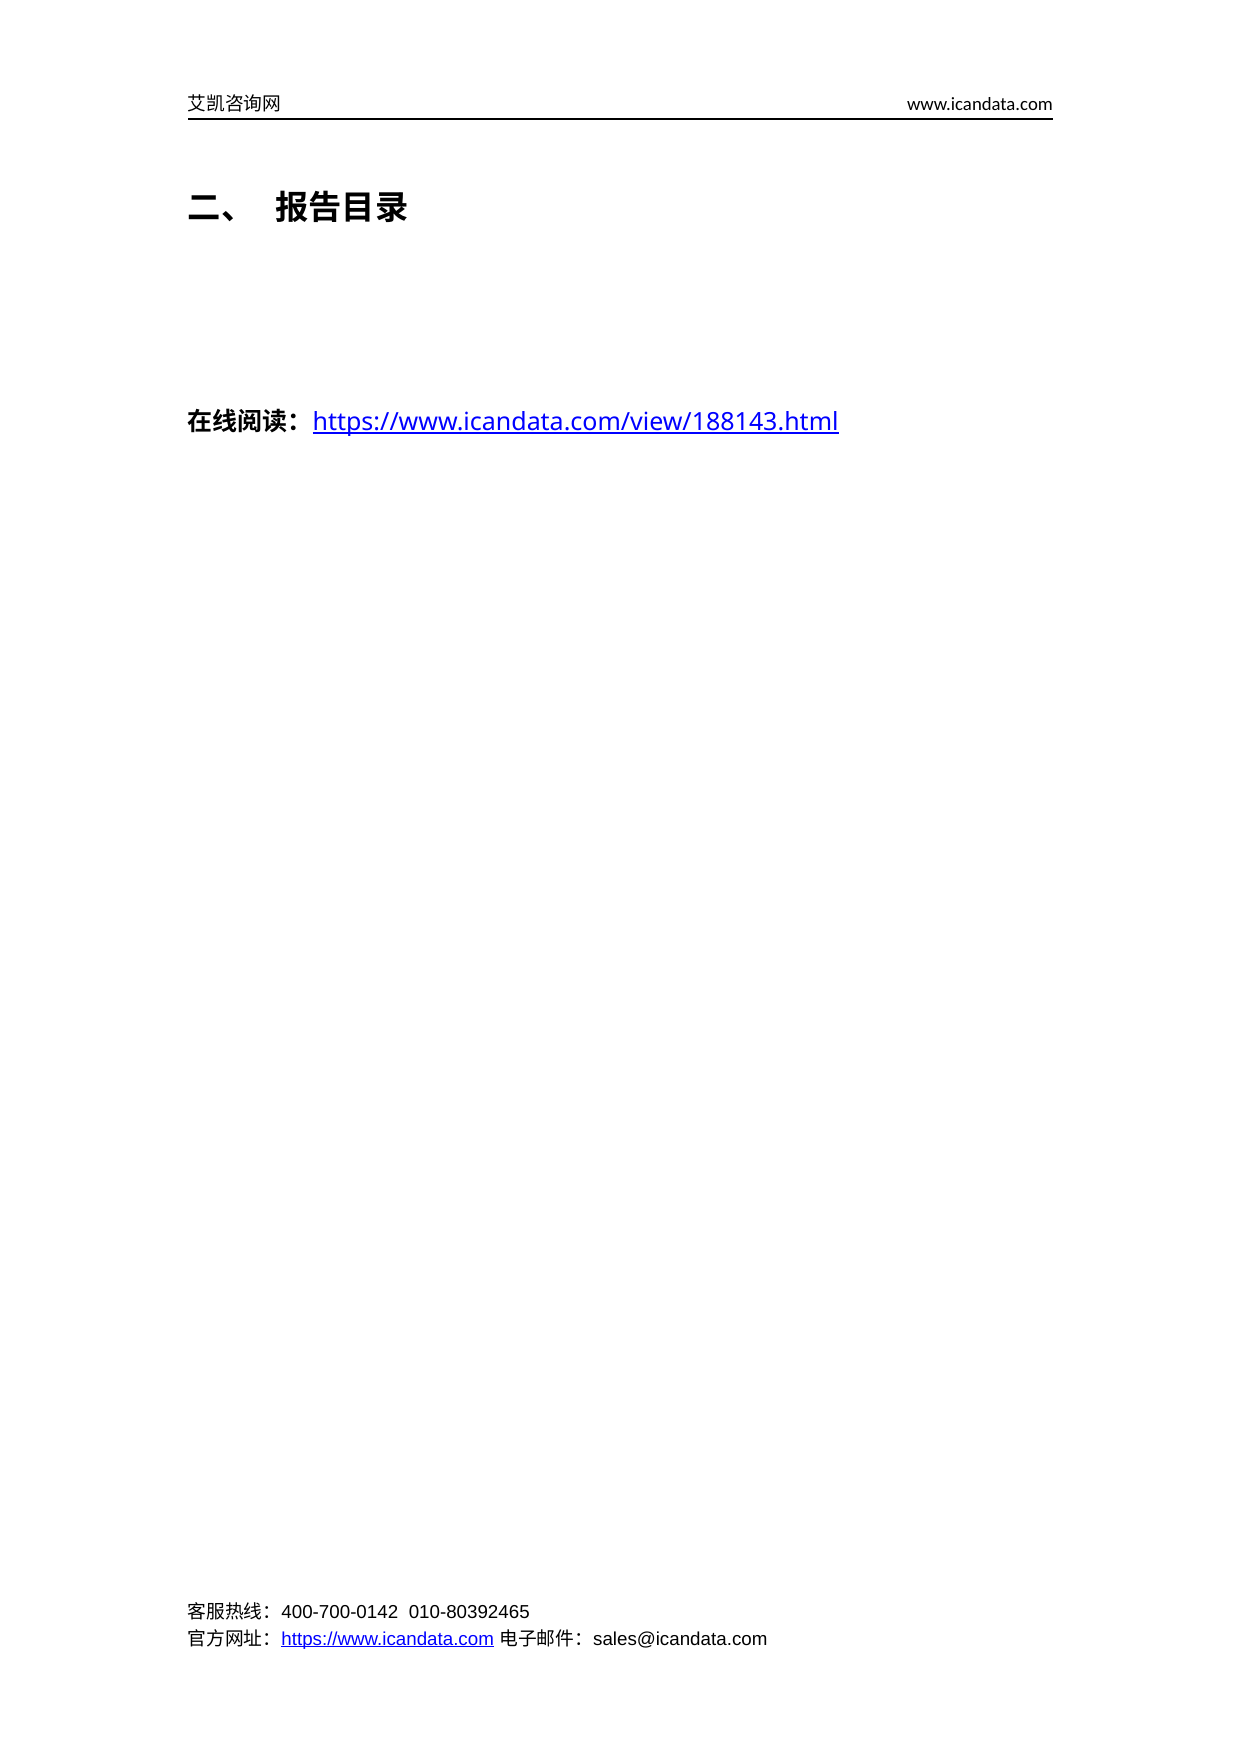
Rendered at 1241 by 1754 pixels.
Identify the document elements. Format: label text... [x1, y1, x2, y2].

subtitle 报告目录 [187, 172, 1053, 237]
text 在线阅读：https://www.icandata.com/view/188143.html [187, 387, 1053, 452]
